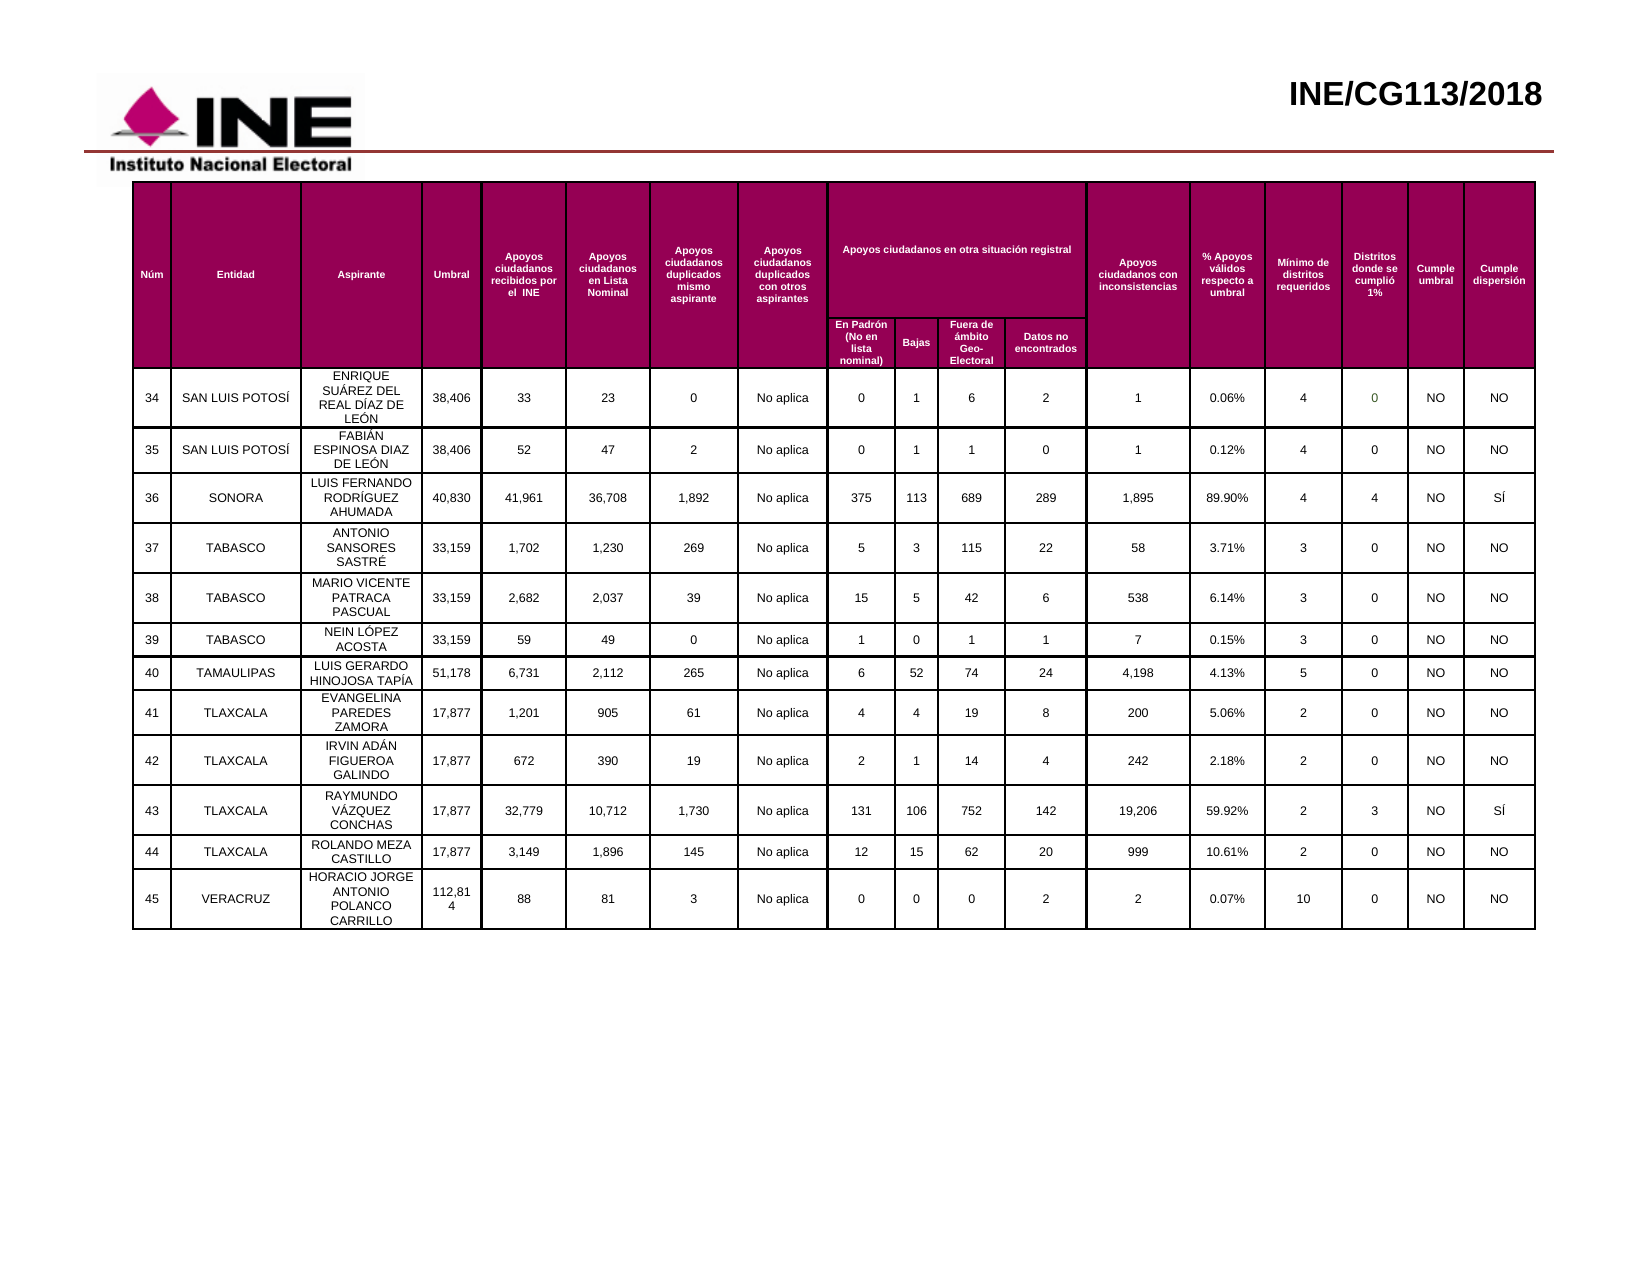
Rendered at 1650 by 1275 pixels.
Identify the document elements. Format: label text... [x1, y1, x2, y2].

table_cell 2,682 [483, 574, 565, 622]
table_cell 36,708 [567, 474, 649, 522]
table_cell 36 [134, 474, 170, 522]
table_cell 0 [1343, 870, 1407, 928]
table_cell 1,896 [567, 836, 649, 868]
table_cell 41,961 [483, 474, 565, 522]
table_cell NO [1409, 429, 1463, 472]
table_cell No aplica [739, 870, 826, 928]
table_cell 3 [1343, 786, 1407, 834]
table_cell 81 [567, 870, 649, 928]
table_cell 24 [1006, 658, 1085, 689]
table_cell NO [1465, 624, 1534, 655]
table_cell TLAXCALA [172, 736, 300, 784]
table_header Umbral [423, 183, 480, 367]
table_header Apoyos ciudadanos en Lista Nominal [567, 183, 649, 367]
table_cell NO [1465, 429, 1534, 472]
table_cell ROLANDO MEZA CASTILLO [302, 836, 421, 868]
table_cell Bajas [896, 319, 937, 367]
table_cell 12 [829, 836, 894, 868]
table_cell ENRIQUE SUÁREZ DEL REAL DÍAZ DE LEÓN [302, 369, 421, 426]
table_header % Apoyos válidos respecto a umbral [1191, 183, 1264, 367]
table_cell 40 [134, 658, 170, 689]
table_cell 33,159 [423, 524, 480, 572]
table_cell 1,230 [567, 524, 649, 572]
table_cell MARIO VICENTE PATRACA PASCUAL [302, 574, 421, 622]
table_cell 2 [1266, 691, 1341, 734]
table_cell 15 [896, 836, 937, 868]
table_cell 3.71% [1191, 524, 1264, 572]
table_cell 3 [1266, 574, 1341, 622]
table_cell NO [1409, 870, 1463, 928]
table_header Mínimo de distritos requeridos [1266, 183, 1341, 367]
table_cell 49 [567, 624, 649, 655]
table_cell 0 [829, 369, 894, 426]
table_header Apoyos ciudadanos duplicados mismo aspirante [651, 183, 737, 367]
table_cell 47 [567, 429, 649, 472]
table_cell 0 [651, 624, 737, 655]
table_cell 3 [896, 524, 937, 572]
table_cell LUIS FERNANDO RODRÍGUEZ AHUMADA [302, 474, 421, 522]
table_cell No aplica [739, 736, 826, 784]
table_cell 33,159 [423, 624, 480, 655]
table_cell 0.15% [1191, 624, 1264, 655]
table_cell NO [1409, 574, 1463, 622]
table_cell 689 [939, 474, 1004, 522]
table_cell 14 [939, 736, 1004, 784]
table_cell 59 [483, 624, 565, 655]
table_cell 0 [1343, 429, 1407, 472]
table_cell NO [1409, 836, 1463, 868]
table_cell 0 [829, 870, 894, 928]
table_cell 61 [651, 691, 737, 734]
table_cell 15 [829, 574, 894, 622]
table_cell IRVIN ADÁN FIGUEROA GALINDO [302, 736, 421, 784]
table_cell 43 [134, 786, 170, 834]
table_cell TABASCO [172, 624, 300, 655]
table_cell 1,892 [651, 474, 737, 522]
table_cell 10 [1266, 870, 1341, 928]
table_cell RAYMUNDO VÁZQUEZ CONCHAS [302, 786, 421, 834]
table_cell 4 [1266, 429, 1341, 472]
table_cell 6 [1006, 574, 1085, 622]
table_cell 10.61% [1191, 836, 1264, 868]
table_cell 0 [1343, 658, 1407, 689]
table_header Distritos donde se cumplió 1% [1343, 183, 1407, 367]
picture [96, 153, 366, 187]
table_cell 242 [1088, 736, 1189, 784]
table_cell 41 [134, 691, 170, 734]
table_cell 38,406 [423, 429, 480, 472]
table_cell 19 [939, 691, 1004, 734]
table_cell 45 [134, 870, 170, 928]
table_cell SAN LUIS POTOSÍ [172, 369, 300, 426]
table_cell No aplica [739, 624, 826, 655]
table_cell 0 [896, 870, 937, 928]
table_cell 672 [483, 736, 565, 784]
table_cell No aplica [739, 524, 826, 572]
table_cell 2 [1006, 369, 1085, 426]
table_cell 39 [651, 574, 737, 622]
table_cell 37 [134, 524, 170, 572]
table_cell 2,112 [567, 658, 649, 689]
table_cell 113 [896, 474, 937, 522]
table_cell 44 [134, 836, 170, 868]
table_cell NO [1465, 836, 1534, 868]
table_cell 1,730 [651, 786, 737, 834]
table_cell 1 [829, 624, 894, 655]
table_cell 4 [1006, 736, 1085, 784]
table_cell LUIS GERARDO HINOJOSA TAPÍA [302, 658, 421, 689]
table_cell 115 [939, 524, 1004, 572]
table_cell NO [1409, 691, 1463, 734]
table_cell 3 [1266, 624, 1341, 655]
table_cell 289 [1006, 474, 1085, 522]
table_cell 2 [1006, 870, 1085, 928]
table_cell 17,877 [423, 736, 480, 784]
table_cell No aplica [739, 658, 826, 689]
table_cell NO [1409, 474, 1463, 522]
table_header Entidad [172, 183, 300, 367]
table_cell 33 [483, 369, 565, 426]
table_cell 33,159 [423, 574, 480, 622]
table_header Apoyos ciudadanos duplicados con otros aspirantes [739, 183, 826, 367]
table_cell 20 [1006, 836, 1085, 868]
table_cell 22 [1006, 524, 1085, 572]
table_cell HORACIO JORGE ANTONIO POLANCO CARRILLO [302, 870, 421, 928]
table_cell 1,702 [483, 524, 565, 572]
table_cell 5 [896, 574, 937, 622]
table_cell 269 [651, 524, 737, 572]
table_cell ANTONIO SANSORES SASTRÉ [302, 524, 421, 572]
table_cell NO [1465, 524, 1534, 572]
table_header Núm [134, 183, 170, 367]
table_cell 0 [829, 429, 894, 472]
table_cell EVANGELINA PAREDES ZAMORA [302, 691, 421, 734]
table_cell 0.12% [1191, 429, 1264, 472]
table_cell No aplica [739, 474, 826, 522]
table_cell 1 [939, 429, 1004, 472]
table_cell 7 [1088, 624, 1189, 655]
table_cell 106 [896, 786, 937, 834]
table_cell 6 [939, 369, 1004, 426]
table_cell 2.18% [1191, 736, 1264, 784]
table_cell NO [1409, 369, 1463, 426]
table_cell 0 [1343, 836, 1407, 868]
table_cell 145 [651, 836, 737, 868]
table_cell NO [1465, 658, 1534, 689]
table_header Apoyos ciudadanos en otra situación registral [829, 183, 1085, 317]
table_cell TLAXCALA [172, 836, 300, 868]
table_cell 0 [1343, 691, 1407, 734]
table_cell 52 [896, 658, 937, 689]
table_cell 265 [651, 658, 737, 689]
table_cell TLAXCALA [172, 786, 300, 834]
table_cell 38,406 [423, 369, 480, 426]
table_cell SÍ [1465, 786, 1534, 834]
table_cell 905 [567, 691, 649, 734]
table_cell 0 [1006, 429, 1085, 472]
table_cell 5.06% [1191, 691, 1264, 734]
table_cell No aplica [739, 369, 826, 426]
table_cell 200 [1088, 691, 1189, 734]
table_cell 62 [939, 836, 1004, 868]
table_cell NO [1409, 624, 1463, 655]
table_cell 1 [1088, 429, 1189, 472]
table_cell 1 [896, 429, 937, 472]
table_cell 0 [651, 369, 737, 426]
table_cell No aplica [739, 429, 826, 472]
table_cell 6,731 [483, 658, 565, 689]
table_cell 2,037 [567, 574, 649, 622]
table_cell 4 [1266, 474, 1341, 522]
table_header Aspirante [302, 183, 421, 367]
table_cell 74 [939, 658, 1004, 689]
table_header Cumple umbral [1409, 183, 1463, 367]
table_cell 2 [651, 429, 737, 472]
table_cell 142 [1006, 786, 1085, 834]
table_cell Datos no encontrados [1006, 319, 1085, 367]
table_cell 0 [1343, 736, 1407, 784]
table_cell VERACRUZ [172, 870, 300, 928]
table_cell 752 [939, 786, 1004, 834]
table_cell 5 [1266, 658, 1341, 689]
table_header Apoyos ciudadanos con inconsistencias [1088, 183, 1189, 367]
table_cell 88 [483, 870, 565, 928]
table_cell 0 [1343, 624, 1407, 655]
table_cell 0 [939, 870, 1004, 928]
table_cell 1,201 [483, 691, 565, 734]
table_cell 19 [651, 736, 737, 784]
table_cell Fuera de ámbito Geo-Electoral [939, 319, 1004, 367]
table_cell 3 [651, 870, 737, 928]
table_cell 4.13% [1191, 658, 1264, 689]
table_cell 390 [567, 736, 649, 784]
table_cell 32,779 [483, 786, 565, 834]
table_cell NO [1465, 574, 1534, 622]
picture [96, 73, 366, 150]
table_cell 23 [567, 369, 649, 426]
table_cell 1 [896, 736, 937, 784]
table_cell TLAXCALA [172, 691, 300, 734]
table_cell 89.90% [1191, 474, 1264, 522]
table_cell 538 [1088, 574, 1189, 622]
table_cell 17,877 [423, 786, 480, 834]
table_cell NO [1409, 786, 1463, 834]
table_cell 39 [134, 624, 170, 655]
table_cell NO [1409, 658, 1463, 689]
table_cell 58 [1088, 524, 1189, 572]
table_cell NO [1465, 691, 1534, 734]
table_cell 4 [829, 691, 894, 734]
table_cell 375 [829, 474, 894, 522]
table_cell 3 [1266, 524, 1341, 572]
table_cell 17,877 [423, 836, 480, 868]
table_cell FABIÁN ESPINOSA DIAZ DE LEÓN [302, 429, 421, 472]
table_cell 3,149 [483, 836, 565, 868]
table_cell 40,830 [423, 474, 480, 522]
table_cell 52 [483, 429, 565, 472]
table_cell 8 [1006, 691, 1085, 734]
table_cell TABASCO [172, 524, 300, 572]
table_cell 0 [1343, 574, 1407, 622]
table_cell 42 [134, 736, 170, 784]
table_cell NO [1409, 524, 1463, 572]
table_cell 2 [1088, 870, 1189, 928]
table_cell No aplica [739, 786, 826, 834]
table_cell 4 [1343, 474, 1407, 522]
table_cell NEIN LÓPEZ ACOSTA [302, 624, 421, 655]
table_cell En Padrón (No en lista nominal) [829, 319, 894, 367]
table_cell 4 [1266, 369, 1341, 426]
table_cell 17,877 [423, 691, 480, 734]
table_cell 6.14% [1191, 574, 1264, 622]
table_cell SÍ [1465, 474, 1534, 522]
table_cell 2 [1266, 786, 1341, 834]
table_cell No aplica [739, 836, 826, 868]
table_cell 35 [134, 429, 170, 472]
table_cell 112,814 [423, 870, 480, 928]
table_cell 0 [896, 624, 937, 655]
table_cell No aplica [739, 691, 826, 734]
table_cell TABASCO [172, 574, 300, 622]
table_cell 2 [1266, 836, 1341, 868]
table_cell 2 [1266, 736, 1341, 784]
table_cell 4 [896, 691, 937, 734]
table_cell 1 [1006, 624, 1085, 655]
table_header Apoyos ciudadanos recibidos por el INE [483, 183, 565, 367]
table_cell 10,712 [567, 786, 649, 834]
table_cell 38 [134, 574, 170, 622]
table_cell 2 [829, 736, 894, 784]
table_cell 59.92% [1191, 786, 1264, 834]
table_cell 42 [939, 574, 1004, 622]
table_cell SAN LUIS POTOSÍ [172, 429, 300, 472]
table_header Cumple dispersión [1465, 183, 1534, 367]
table_cell TAMAULIPAS [172, 658, 300, 689]
table_cell NO [1465, 369, 1534, 426]
table_cell 1,895 [1088, 474, 1189, 522]
table_cell 6 [829, 658, 894, 689]
table_cell 0 [1343, 369, 1407, 426]
table_cell NO [1465, 870, 1534, 928]
table_cell 0 [1343, 524, 1407, 572]
table_cell 1 [939, 624, 1004, 655]
table_cell NO [1409, 736, 1463, 784]
table_cell 999 [1088, 836, 1189, 868]
table_cell 0.06% [1191, 369, 1264, 426]
table_cell 34 [134, 369, 170, 426]
table_cell SONORA [172, 474, 300, 522]
table_cell 131 [829, 786, 894, 834]
table_cell 1 [896, 369, 937, 426]
table_cell 19,206 [1088, 786, 1189, 834]
table_cell 0.07% [1191, 870, 1264, 928]
table_cell NO [1465, 736, 1534, 784]
table_cell 4,198 [1088, 658, 1189, 689]
table_cell 5 [829, 524, 894, 572]
table_cell No aplica [739, 574, 826, 622]
table_cell 51,178 [423, 658, 480, 689]
table_cell 1 [1088, 369, 1189, 426]
